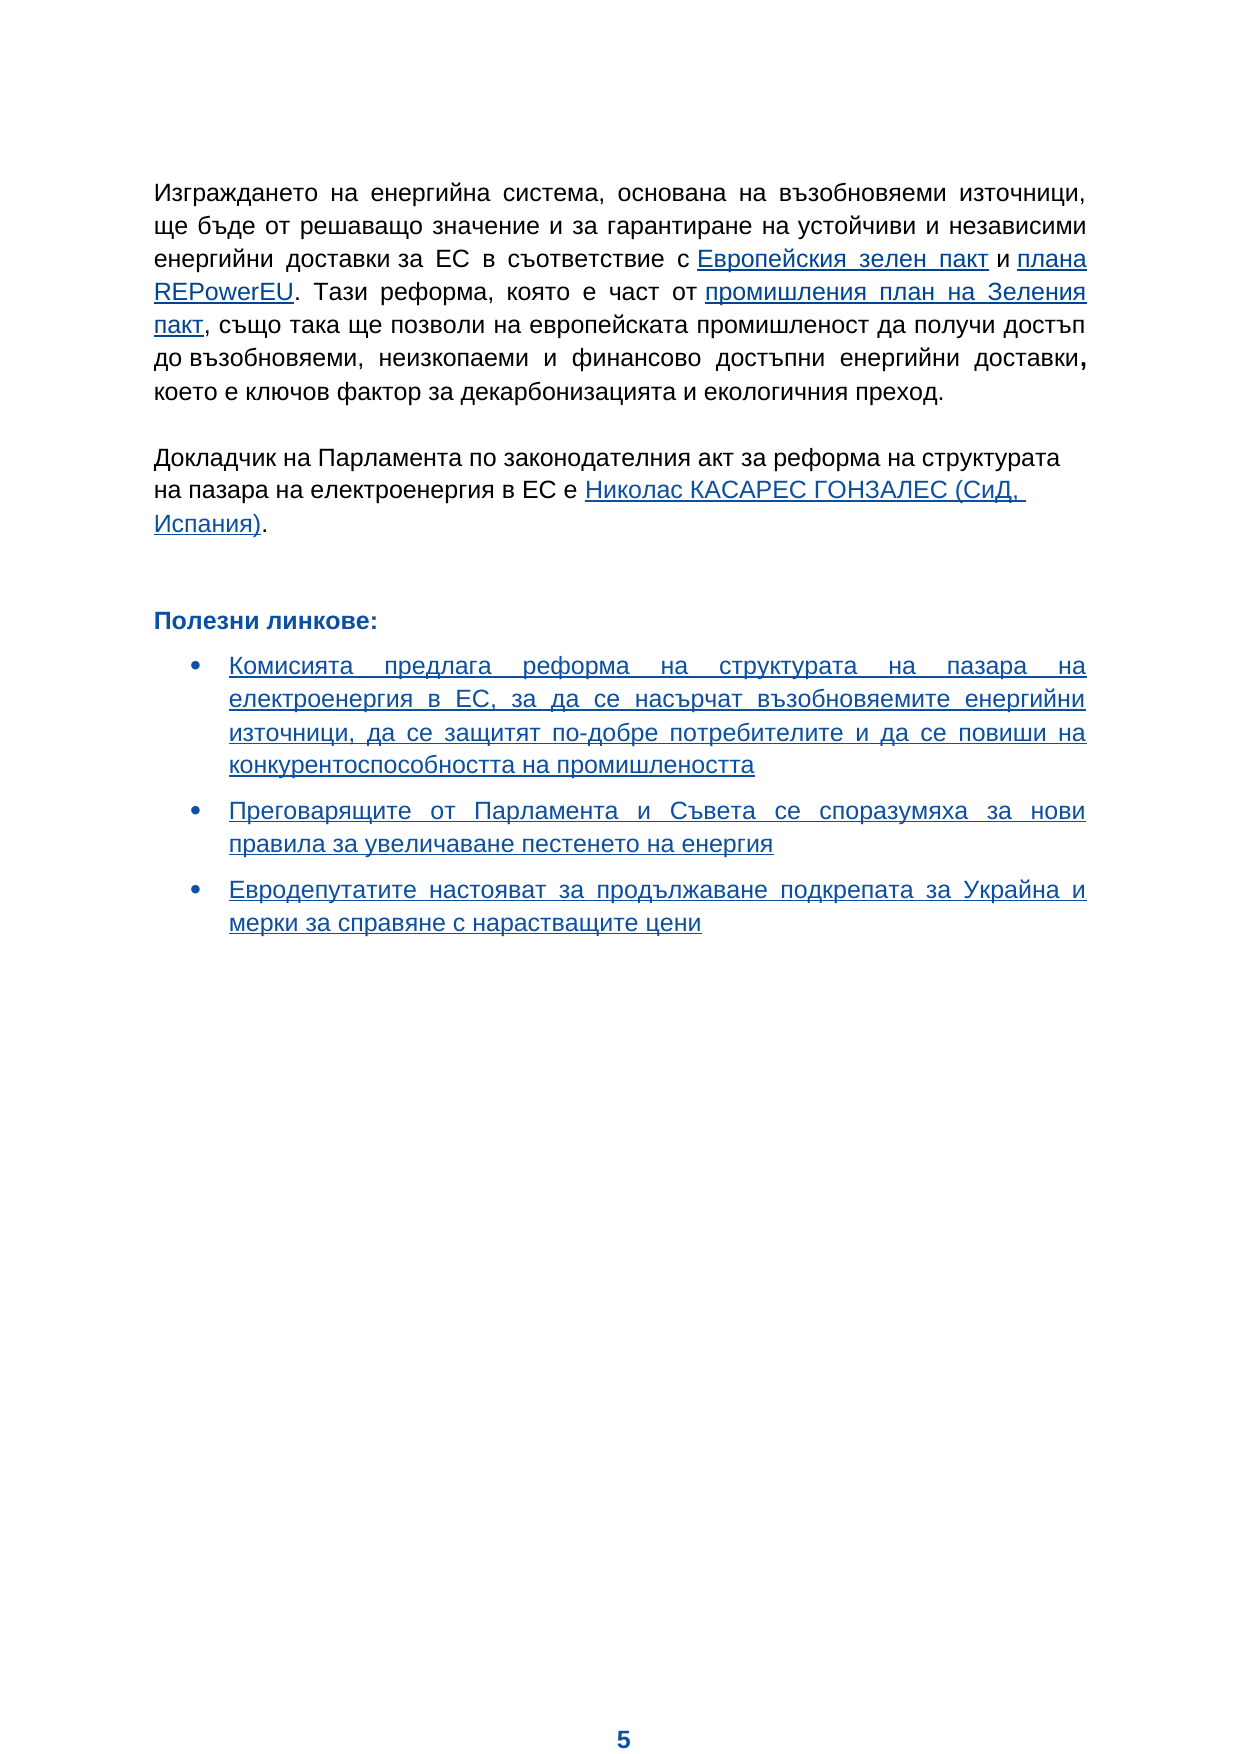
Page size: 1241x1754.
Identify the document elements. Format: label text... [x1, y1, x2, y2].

text Полезни линкове: [153, 606, 1087, 634]
list Комисията предлага реформа на структурата на пазара на електроенергия в ЕС, за да се насърчат възобновяемите енергийни източници, да се защитят по-добре потребителите и да се повиши на конкурентоспособността на промишлеността [191, 651, 1087, 779]
list Преговарящите от Парламента и Съвета се споразумяха за нови правила за увеличаване пестенето на енергия [191, 796, 1087, 858]
text Докладчик на Парламента по законодателния акт за реформа на структурата на пазара на електроенергия в ЕС е Николас КАСАРЕС ГОНЗАЛЕС (СиД, Испания). [153, 442, 1087, 537]
list Евродепутатите настояват за продължаване подкрепата за Украйна и мерки за справяне с нарастващите цени [191, 875, 1087, 937]
text Изграждането на енергийна система, основана на възобновяеми източници, ще бъде от решаващо значение и за гарантиране на устойчиви и независими енергийни доставки за ЕС в съответствие с Европейския зелен пакт и плана REPowerEU. Тази реформа, която е част от промишления план на Зеления пакт, също така ще позволи на европейската промишленост да получи достъп до възобновяеми, неизкопаеми и финансово достъпни енергийни доставки, което е ключов фактор за декарбонизацията и екологичния преход. [153, 178, 1087, 405]
